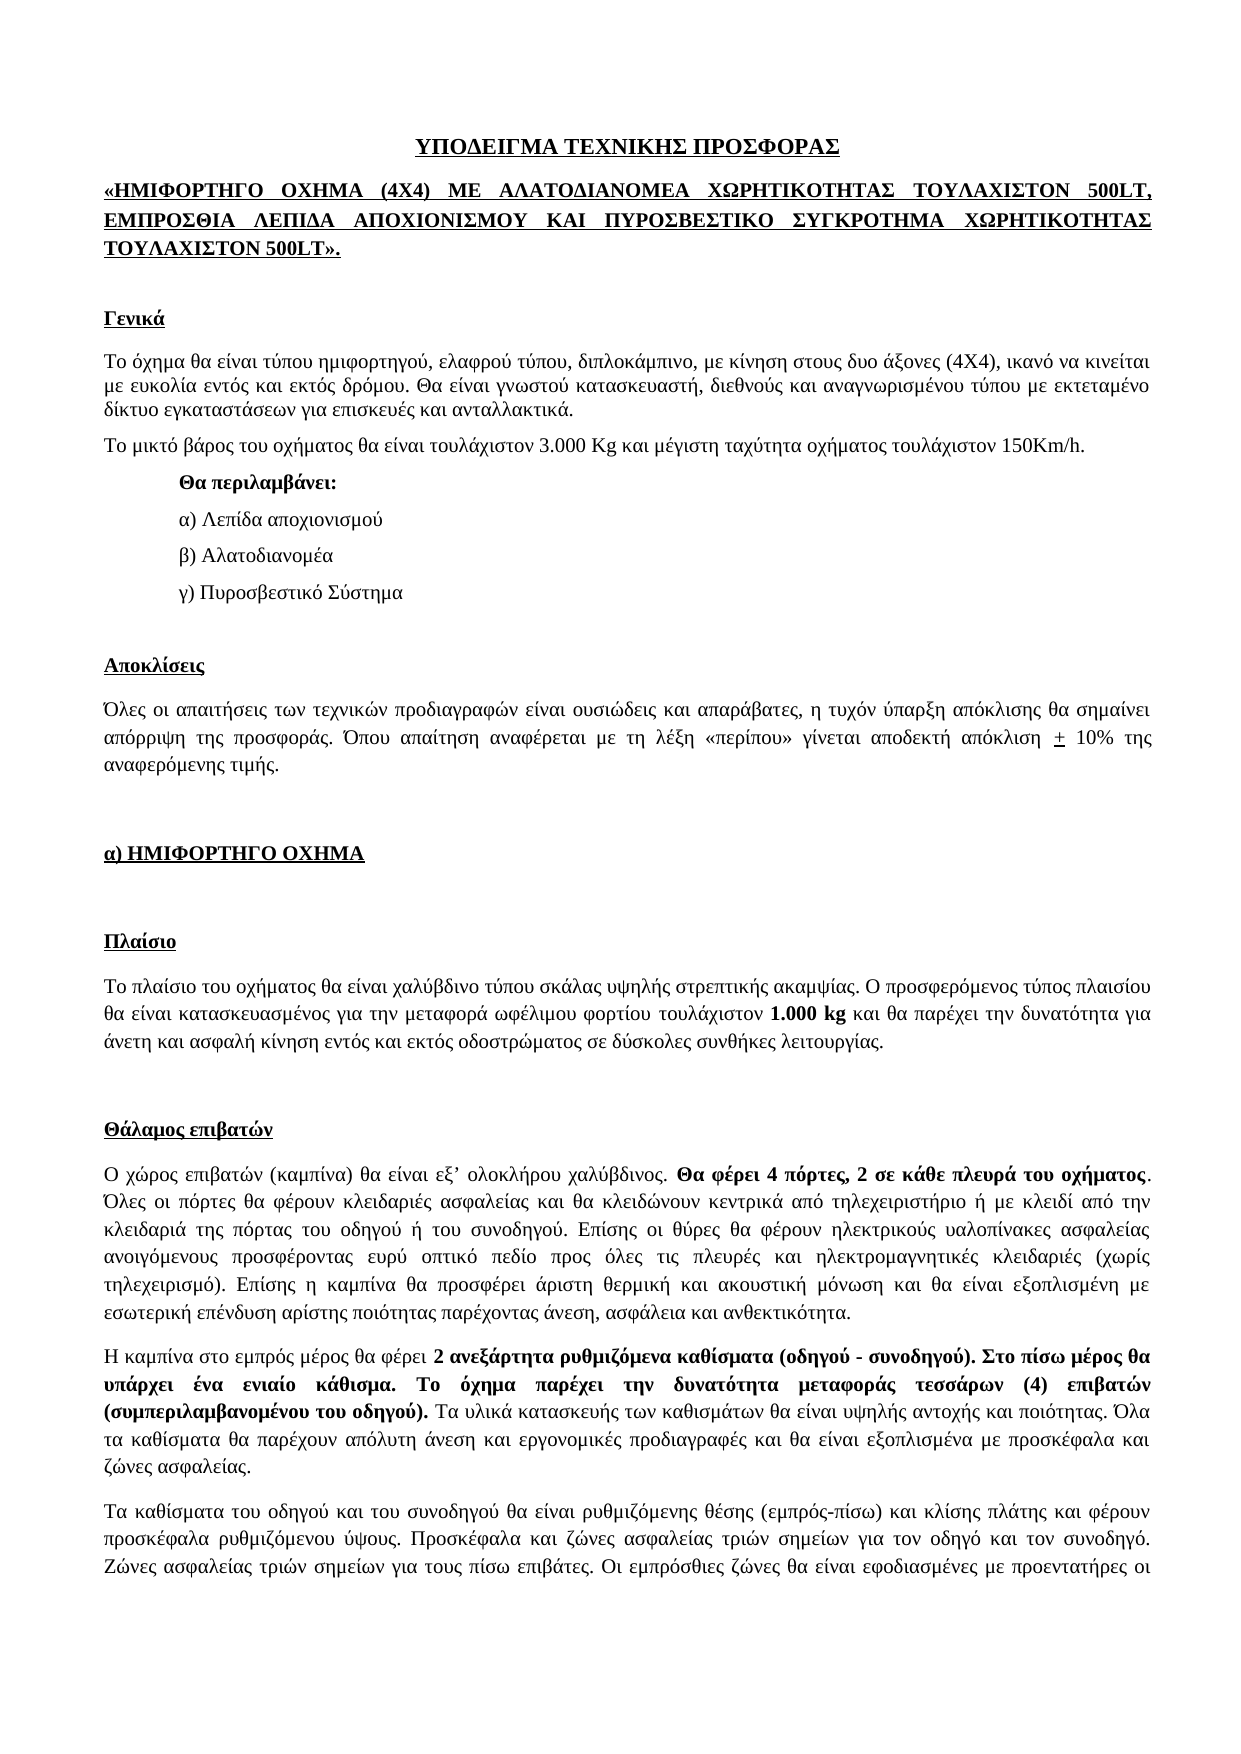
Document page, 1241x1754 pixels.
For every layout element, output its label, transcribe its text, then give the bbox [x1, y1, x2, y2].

text Αποκλίσεις [103, 653, 1152, 677]
text Όλες οι απαιτήσεις των τεχνικών προδιαγραφών είναι ουσιώδεις και απαράβατες, η τυχόν ύπαρξη απόκλισης θα σημαίνει απόρριψη της προσφοράς. Όπου απαίτηση αναφέρεται με τη λέξη «περίπου» γίνεται αποδεκτή απόκλιση + 10% της αναφερόμενης τιμής. [103, 697, 1152, 776]
text Το μικτό βάρος του οχήματος θα είναι τουλάχιστον 3.000 Kg και μέγιστη ταχύτητα οχήματος τουλάχιστον 150Km/h. [103, 433, 1152, 457]
text «ΗΜΙΦΟΡΤΗΓΟ ΟΧΗΜΑ (4Χ4) ΜΕ ΑΛΑΤΟΔΙΑΝΟΜΕΑ ΧΩΡΗΤΙΚΟΤΗΤΑΣ ΤΟΥΛΑΧΙΣΤΟΝ 500LT, ΕΜΠΡΟΣΘΙΑ ΛΕΠΙΔΑ ΑΠΟΧΙΟΝΙΣΜΟΥ ΚΑΙ ΠΥΡΟΣΒΕΣΤΙΚΟ ΣΥΓΚΡΟΤΗΜΑ ΧΩΡΗΤΙΚΟΤΗΤΑΣ ΤΟΥΛΑΧΙΣΤΟΝ 500LT». [103, 178, 1152, 199]
text Το όχημα θα είναι τύπου ημιφορτηγού, ελαφρού τύπου, διπλοκάμπινο, με κίνηση στους δυο άξονες (4Χ4), ικανό να κινείται με ευκολία εντός και εκτός δρόμου. Θα είναι γνωστού κατασκευαστή, διεθνούς και αναγνωρισμένου τύπου με εκτεταμένο δίκτυο εγκαταστάσεων για επισκευές και ανταλλακτικά. [103, 349, 1152, 421]
text Θα περιλαμβάνει: [178, 470, 1152, 494]
text α) ΗΜΙΦΟΡΤΗΓΟ ΟΧΗΜΑ [103, 841, 1152, 865]
text Πλαίσιο [103, 929, 1152, 953]
text β) Αλατοδιανομέα [178, 543, 1152, 567]
text Γενικά [103, 306, 1152, 330]
text Θάλαμος επιβατών [103, 1117, 1152, 1141]
text Το πλαίσιο του οχήματος θα είναι χαλύβδινο τύπου σκάλας υψηλής στρεπτικής ακαμψίας. Ο προσφερόμενος τύπος πλαισίου θα είναι κατασκευασμένος για την μεταφορά ωφέλιμου φορτίου τουλάχιστον 1.000 kg και θα παρέχει την δυνατότητα για άνετη και ασφαλή κίνηση εντός και εκτός οδοστρώματος σε δύσκολες συνθήκες λειτουργίας. [103, 973, 1152, 1053]
text Η καμπίνα στο εμπρός μέρος θα φέρει 2 ανεξάρτητα ρυθμιζόμενα καθίσματα (οδηγού - συνοδηγού). Στο πίσω μέρος θα υπάρχει ένα ενιαίο κάθισμα. Το όχημα παρέχει την δυνατότητα μεταφοράς τεσσάρων (4) επιβατών (συμπεριλαμβανομένου του οδηγού). Τα υλικά κατασκευής των καθισμάτων θα είναι υψηλής αντοχής και ποιότητας. Όλα τα καθίσματα θα παρέχουν απόλυτη άνεση και εργονομικές προδιαγραφές και θα είναι εξοπλισμένα με προσκέφαλα και ζώνες ασφαλείας. [103, 1344, 1152, 1478]
text Ο χώρος επιβατών (καμπίνα) θα είναι εξ’ ολοκλήρου χαλύβδινος. Θα φέρει 4 πόρτες, 2 σε κάθε πλευρά του οχήματος. Όλες οι πόρτες θα φέρουν κλειδαριές ασφαλείας και θα κλειδώνουν κεντρικά από τηλεχειριστήριο ή με κλειδί από την κλειδαριά της πόρτας του οδηγού ή του συνοδηγού. Επίσης οι θύρες θα φέρουν ηλεκτρικούς υαλοπίνακες ασφαλείας ανοιγόμενους προσφέροντας ευρύ οπτικό πεδίο προς όλες τις πλευρές και ηλεκτρομαγνητικές κλειδαριές (χωρίς τηλεχειρισμό). Επίσης η καμπίνα θα προσφέρει άριστη θερμική και ακουστική μόνωση και θα είναι εξοπλισμένη με εσωτερική επένδυση αρίστης ποιότητας παρέχοντας άνεση, ασφάλεια και ανθεκτικότητα. [103, 1162, 1152, 1324]
text γ) Πυροσβεστικό Σύστημα [178, 579, 1152, 604]
text ΥΠΟΔΕΙΓΜΑ ΤΕΧΝΙΚΗΣ ΠΡΟΣΦΟΡΑΣ [103, 133, 1152, 159]
text α) Λεπίδα αποχιονισμού [178, 506, 1152, 531]
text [103, 1498, 1152, 1578]
text «ΗΜΙΦΟΡΤΗΓΟ ΟΧΗΜΑ (4Χ4) ΜΕ ΑΛΑΤΟΔΙΑΝΟΜΕΑ ΧΩΡΗΤΙΚΟΤΗΤΑΣ ΤΟΥΛΑΧΙΣΤΟΝ 500LT, ΕΜΠΡΟΣΘΙΑ ΛΕΠΙΔΑ ΑΠΟΧΙΟΝΙΣΜΟΥ ΚΑΙ ΠΥΡΟΣΒΕΣΤΙΚΟ ΣΥΓΚΡΟΤΗΜΑ ΧΩΡΗΤΙΚΟΤΗΤΑΣ ΤΟΥΛΑΧΙΣΤΟΝ 500LT». [103, 200, 1152, 229]
text «ΗΜΙΦΟΡΤΗΓΟ ΟΧΗΜΑ (4Χ4) ΜΕ ΑΛΑΤΟΔΙΑΝΟΜΕΑ ΧΩΡΗΤΙΚΟΤΗΤΑΣ ΤΟΥΛΑΧΙΣΤΟΝ 500LT, ΕΜΠΡΟΣΘΙΑ ΛΕΠΙΔΑ ΑΠΟΧΙΟΝΙΣΜΟΥ ΚΑΙ ΠΥΡΟΣΒΕΣΤΙΚΟ ΣΥΓΚΡΟΤΗΜΑ ΧΩΡΗΤΙΚΟΤΗΤΑΣ ΤΟΥΛΑΧΙΣΤΟΝ 500LT». [103, 230, 1152, 260]
